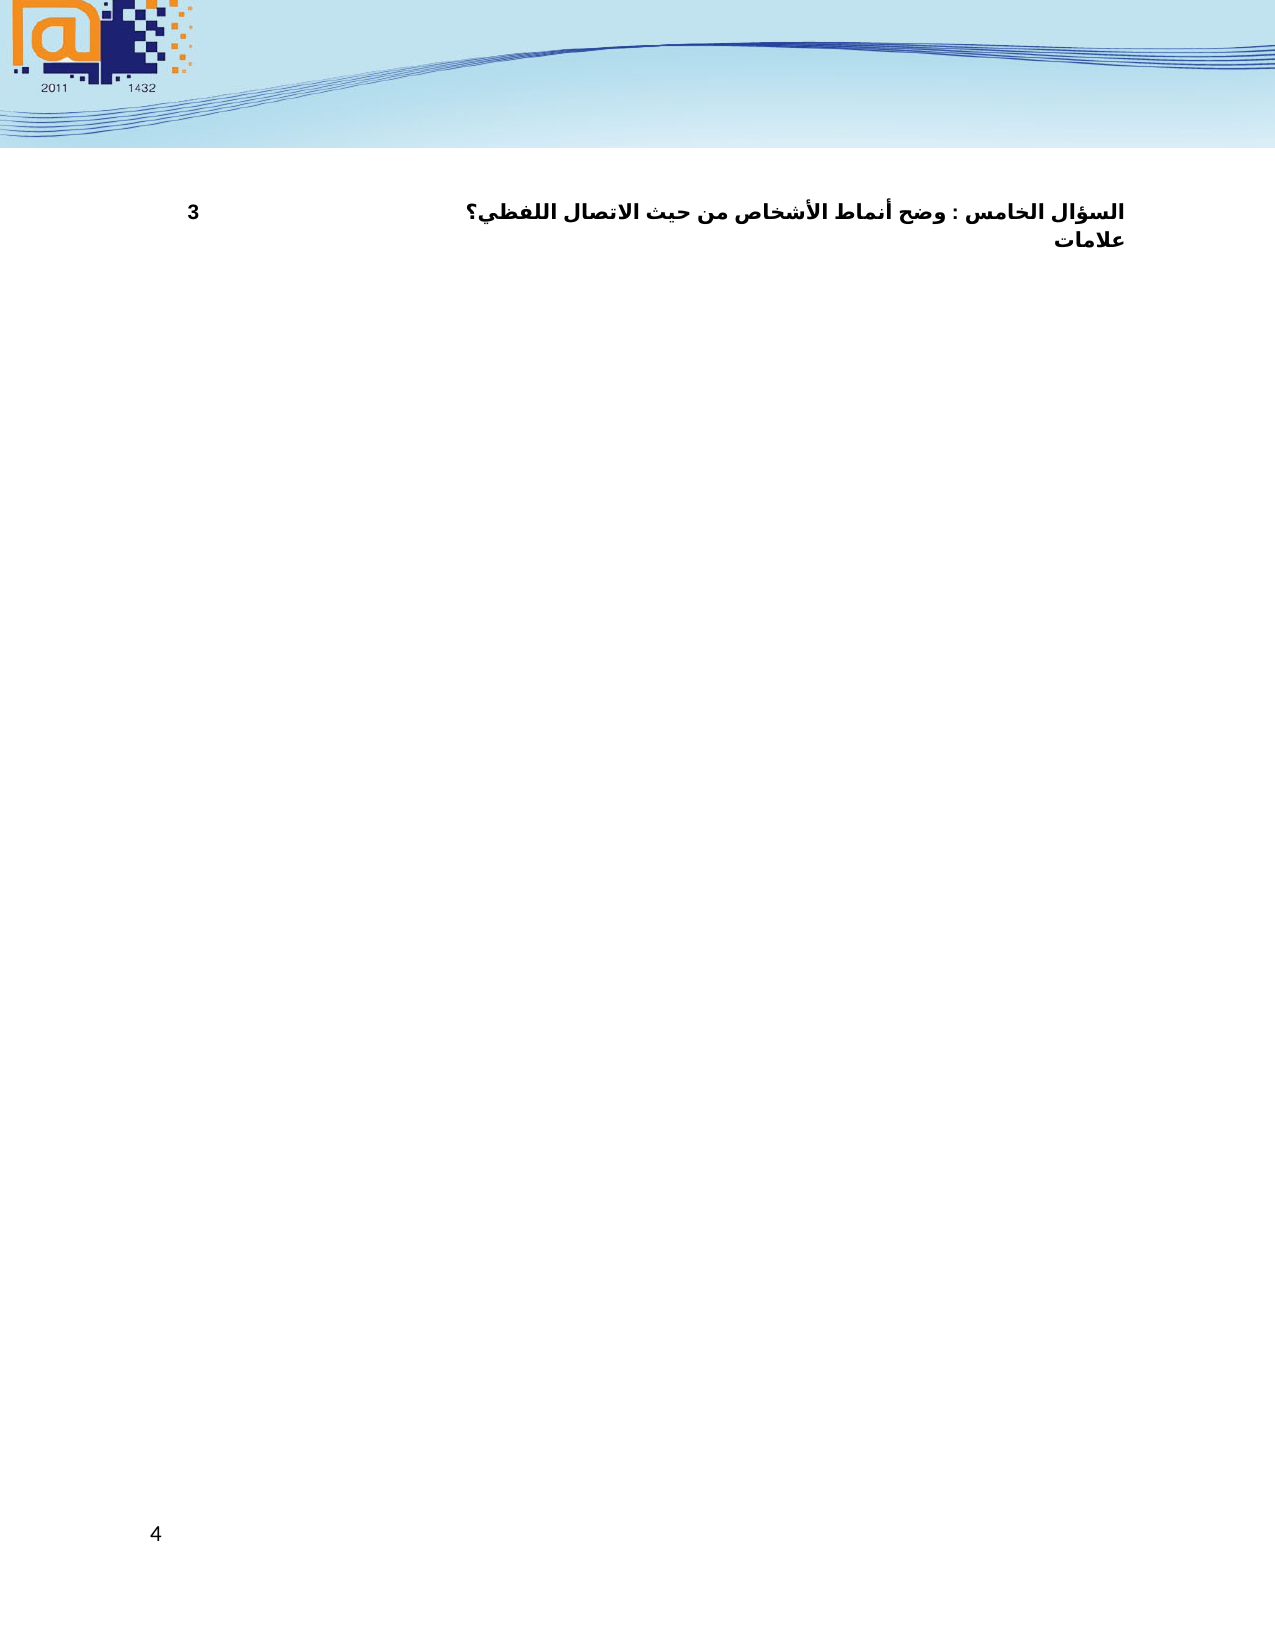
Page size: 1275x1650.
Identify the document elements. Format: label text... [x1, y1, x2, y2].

text السؤال الخامس : وضح أنماط الأشخاص من حيث الاتصال اللفظي؟ 3 علامات [150, 200, 1125, 251]
picture [0, 0, 1275, 148]
